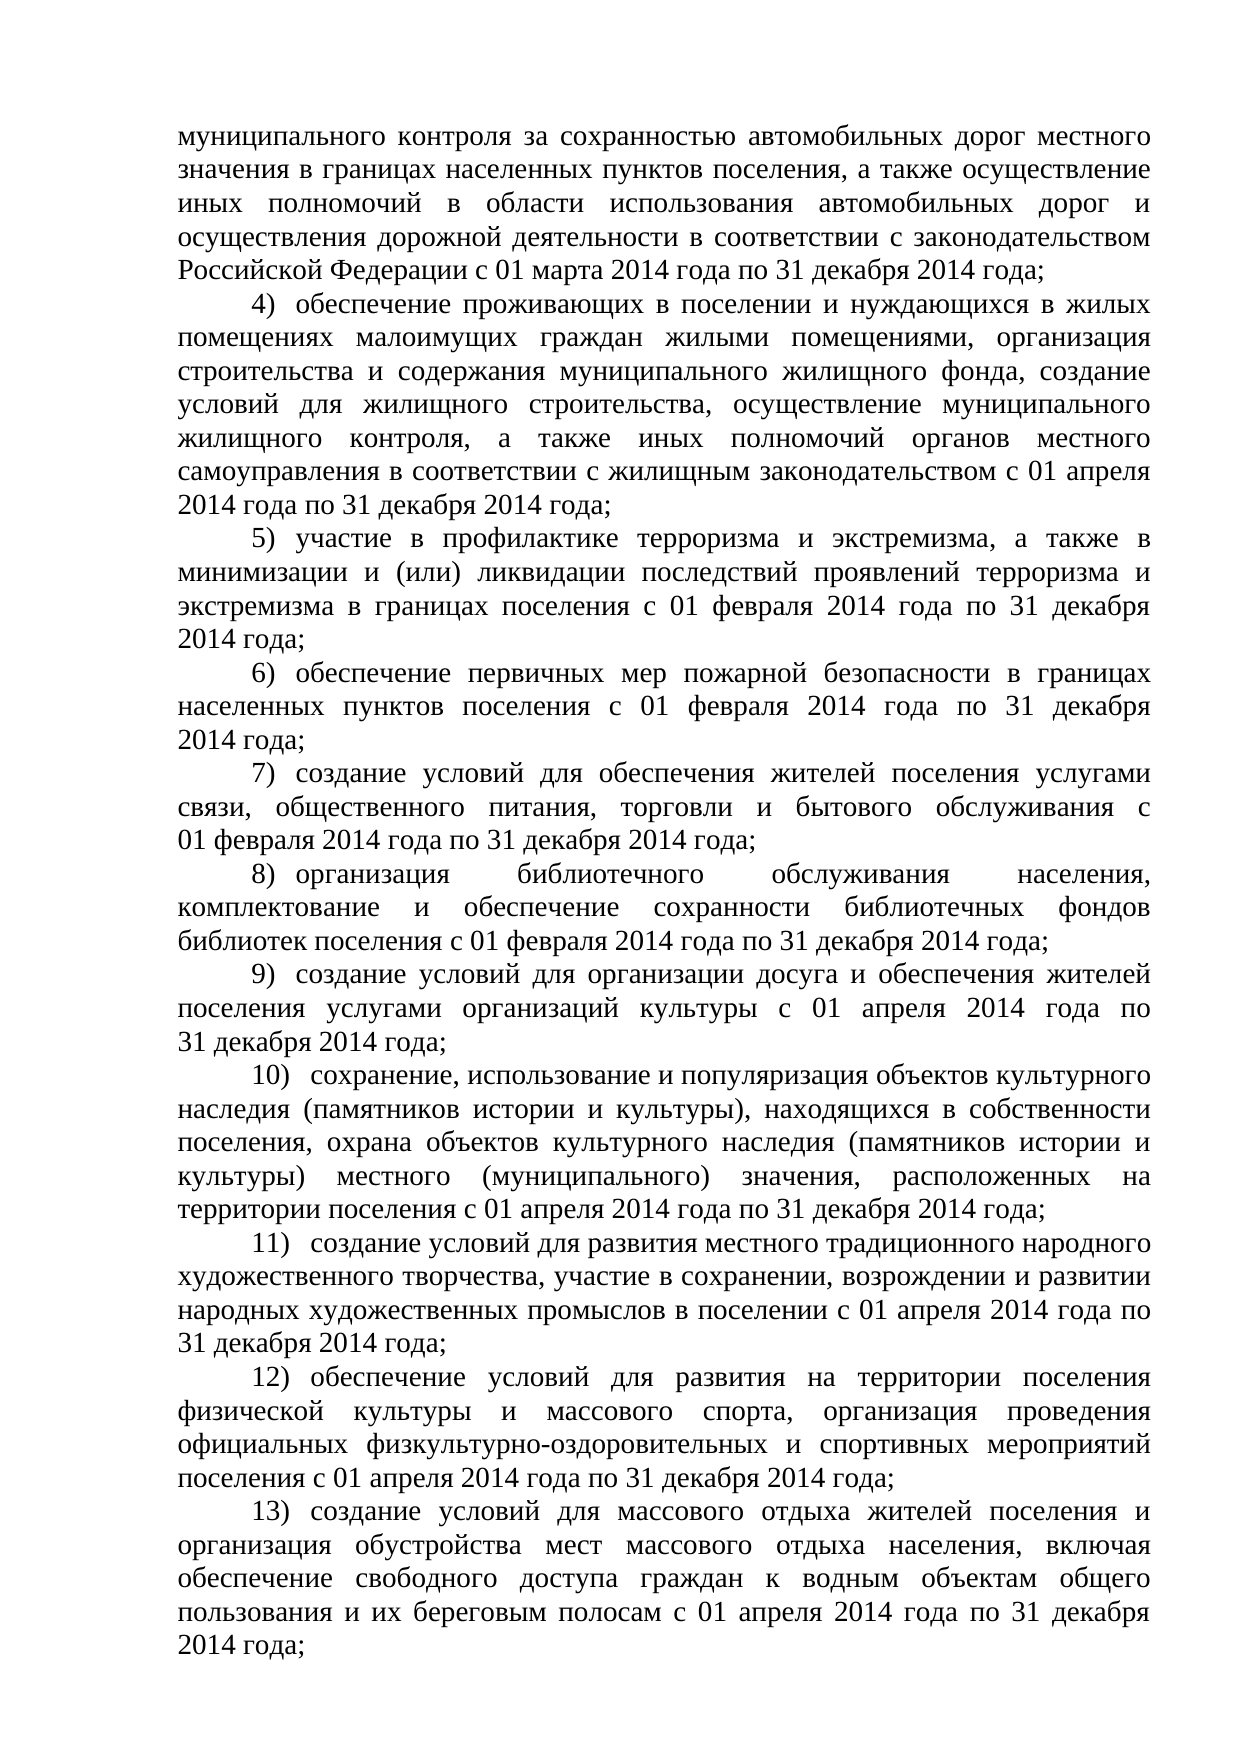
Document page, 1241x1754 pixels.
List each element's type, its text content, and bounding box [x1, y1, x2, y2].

list создание условий для обеспечения жителей поселения услугами связи, общественного питания, торговли и бытового обслуживания с 01 февраля 2014 года по 31 декабря 2014 года; [177, 755, 1152, 856]
list организация библиотечного обслуживания населения, комплектование и обеспечение сохранности библиотечных фондов библиотек поселения с 01 февраля 2014 года по 31 декабря 2014 года; [177, 856, 1152, 957]
list создание условий для организации досуга и обеспечения жителей поселения услугами организаций культуры с 01 апреля 2014 года по 31 декабря 2014 года; [177, 957, 1152, 1057]
list обеспечение проживающих в поселении и нуждающихся в жилых помещениях малоимущих граждан жилыми помещениями, организация строительства и содержания муниципального жилищного фонда, создание условий для жилищного строительства, осуществление муниципального жилищного контроля, а также иных полномочий органов местного самоуправления в соответствии с жилищным законодательством с 01 апреля 2014 года по 31 декабря 2014 года; [177, 286, 1152, 521]
list создание условий для массового отдыха жителей поселения и организация обустройства мест массового отдыха населения, включая обеспечение свободного доступа граждан к водным объектам общего пользования и их береговым полосам с 01 апреля 2014 года по 31 декабря 2014 года; [177, 1493, 1152, 1661]
list создание условий для развития местного традиционного народного художественного творчества, участие в сохранении, возрождении и развитии народных художественных промыслов в поселении с 01 апреля 2014 года по 31 декабря 2014 года; [177, 1225, 1152, 1359]
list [177, 118, 1152, 286]
list участие в профилактике терроризма и экстремизма, а также в минимизации и (или) ликвидации последствий проявлений терроризма и экстремизма в границах поселения с 01 февраля 2014 года по 31 декабря 2014 года; [177, 521, 1152, 655]
list сохранение, использование и популяризация объектов культурного наследия (памятников истории и культуры), находящихся в собственности поселения, охрана объектов культурного наследия (памятников истории и культуры) местного (муниципального) значения, расположенных на территории поселения с 01 апреля 2014 года по 31 декабря 2014 года; [177, 1057, 1152, 1225]
list обеспечение первичных мер пожарной безопасности в границах населенных пунктов поселения с 01 февраля 2014 года по 31 декабря 2014 года; [177, 655, 1152, 755]
list обеспечение условий для развития на территории поселения физической культуры и массового спорта, организация проведения официальных физкультурно-оздоровительных и спортивных мероприятий поселения с 01 апреля 2014 года по 31 декабря 2014 года; [177, 1359, 1152, 1493]
